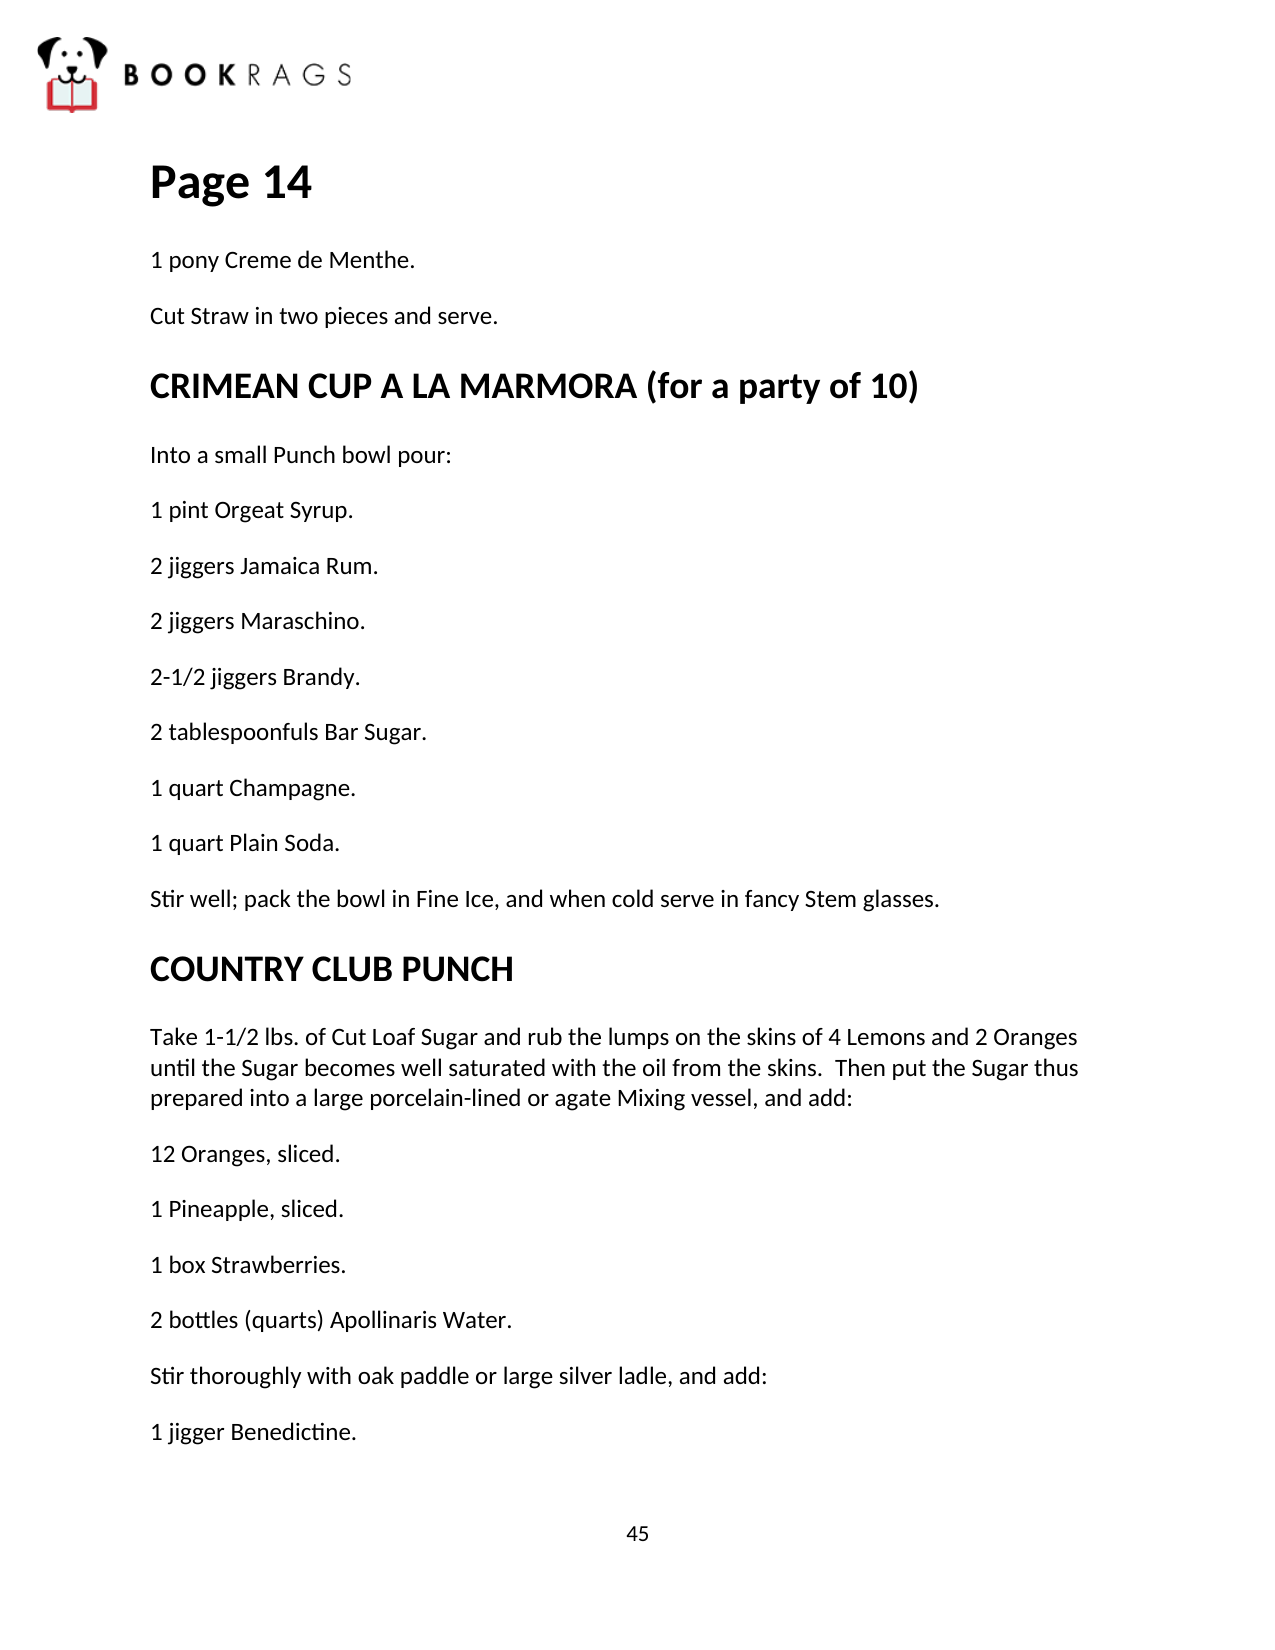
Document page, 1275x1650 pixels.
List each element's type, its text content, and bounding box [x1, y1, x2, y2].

text CRIMEAN CUP A LA MARMORA (for a party of 10) [150, 362, 1125, 408]
text 2 jiggers Jamaica Rum. [150, 550, 1125, 580]
text 2 bottles (quarts) Apollinaris Water. [150, 1305, 1125, 1335]
text 1 quart Champagne. [150, 772, 1125, 802]
text Take 1-1/2 lbs. of Cut Loaf Sugar and rub the lumps on the skins of 4 Lemons and 2 Oranges until the Sugar becomes well saturated with the oil from the skins. Then put the Sugar thus prepared into a large porcelain-lined or agate Mixing vessel, and add: [150, 1022, 1125, 1113]
text Into a small Punch bowl pour: [150, 439, 1125, 469]
text 1 jigger Benedictine. [150, 1416, 1125, 1446]
text Cut Straw in two pieces and serve. [150, 300, 1125, 331]
text Stir thoroughly with oak paddle or large silver ladle, and add: [150, 1360, 1125, 1391]
text 2-1/2 jiggers Brandy. [150, 661, 1125, 691]
text 1 box Strawberries. [150, 1249, 1125, 1280]
text 1 quart Plain Soda. [150, 827, 1125, 858]
text COUNTRY CLUB PUNCH [150, 944, 1125, 990]
text 2 jiggers Maraschino. [150, 605, 1125, 636]
picture [37, 37, 351, 113]
text 1 Pineapple, sliced. [150, 1194, 1125, 1224]
text 1 pony Creme de Menthe. [150, 244, 1125, 275]
text Stir well; pack the bowl in Fine Ice, and when cold serve in fancy Stem glasses. [150, 883, 1125, 913]
text Page 14 [150, 150, 1125, 211]
text 1 pint Orgeat Syrup. [150, 494, 1125, 525]
text 12 Oranges, sliced. [150, 1138, 1125, 1169]
text 2 tablespoonfuls Bar Sugar. [150, 716, 1125, 747]
